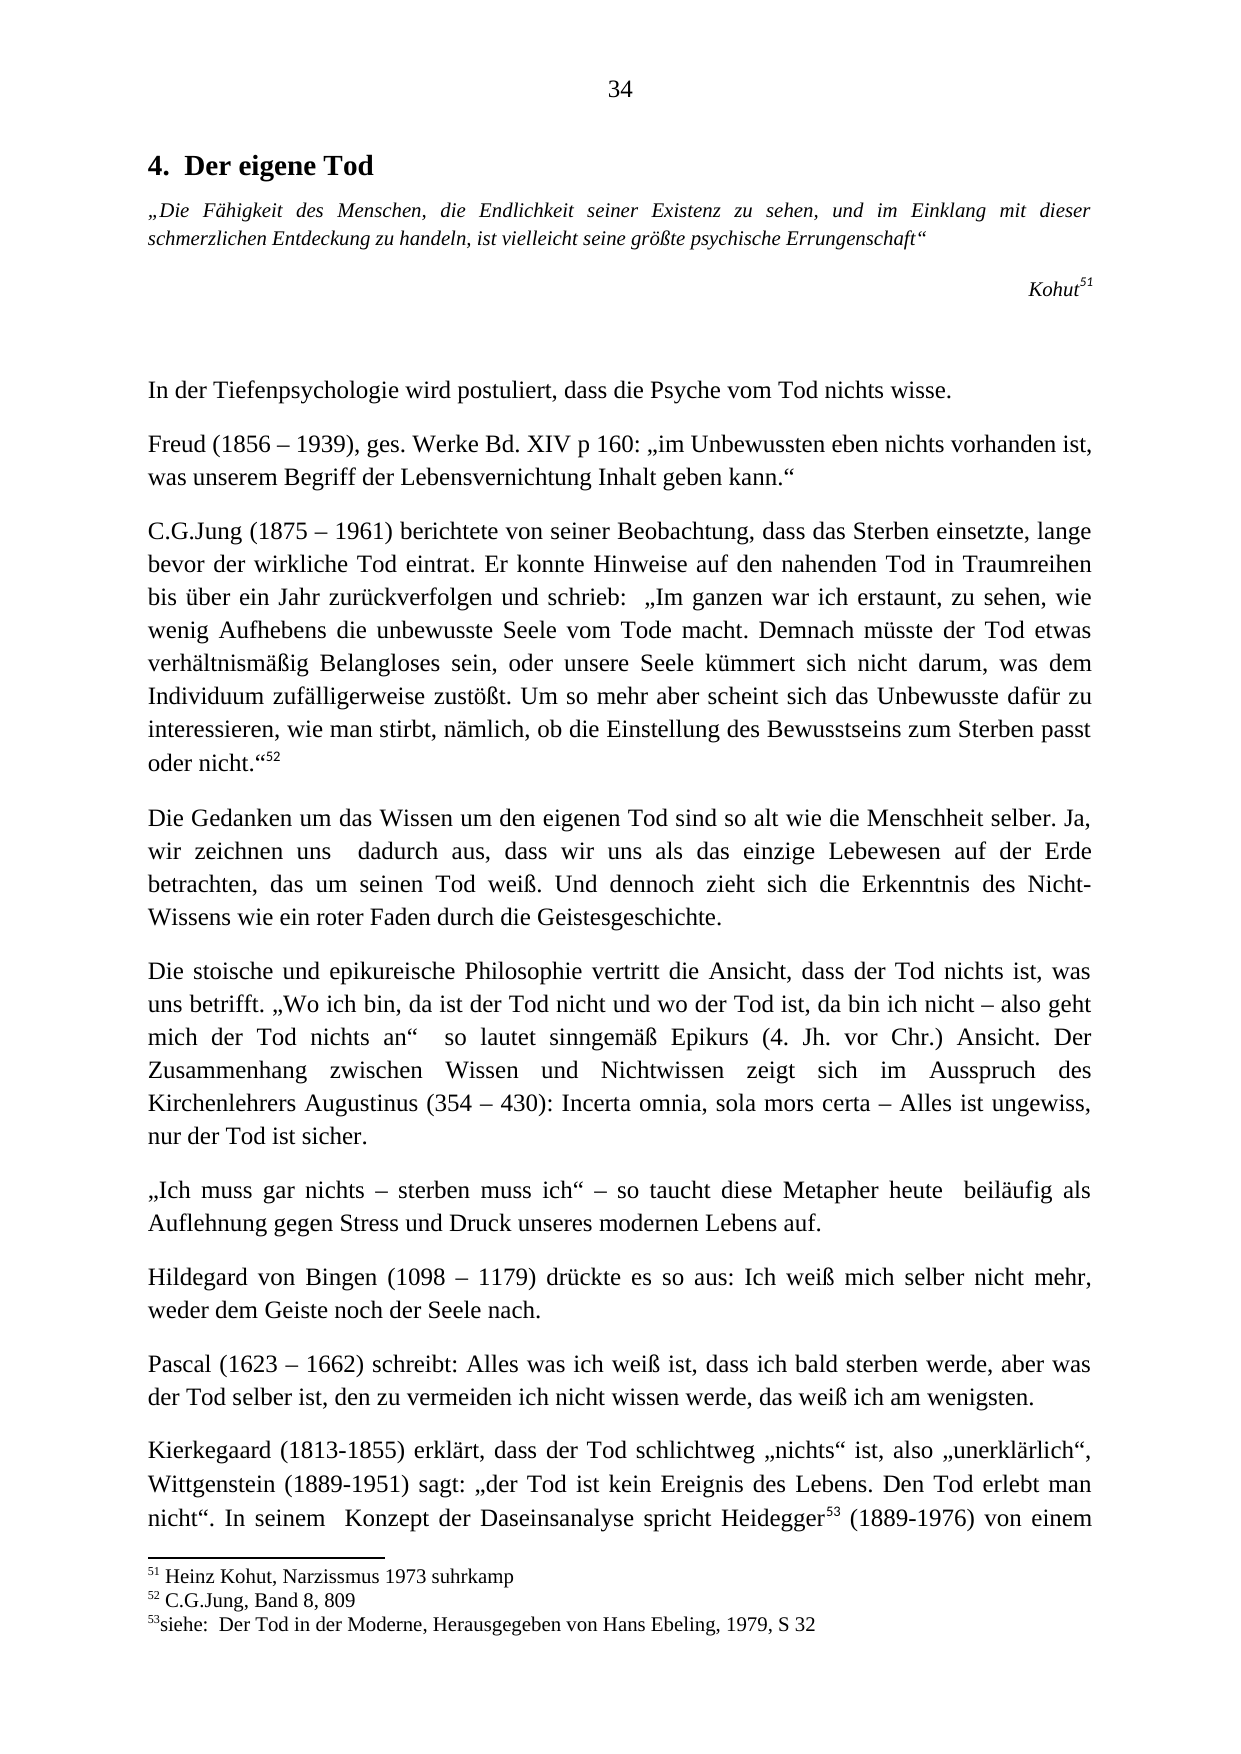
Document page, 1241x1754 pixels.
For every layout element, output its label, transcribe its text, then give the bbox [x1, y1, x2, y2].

text In der Tiefenpsychologie wird postuliert, dass die Psyche vom Tod nichts wisse. [148, 375, 1093, 404]
text „Ich muss gar nichts – sterben muss ich“ – so taucht diese Metapher heute beiläufig als Auflehnung gegen Stress und Druck unseres modernen Lebens auf. [148, 1175, 1093, 1237]
text Kohut [148, 274, 1093, 302]
text „Die Fähigkeit des Menschen, die Endlichkeit seiner Existenz zu sehen, und im Einklang mit dieser schmerzlichen Entdeckung zu handeln, ist vielleicht seine größte psychische Errungenschaft“ [148, 198, 1093, 249]
text C.G.Jung (1875 – 1961) berichtete von seiner Beobachtung, dass das Sterben einsetzte, lange bevor der wirkliche Tod eintrat. Er konnte Hinweise auf den nahenden Tod in Traumreihen bis über ein Jahr zurückverfolgen und schrieb: „Im ganzen war ich erstaunt, zu sehen, wie wenig Aufhebens die unbewusste Seele vom Tode macht. Demnach müsste der Tod etwas verhältnismäßig Belangloses sein, oder unsere Seele kümmert sich nicht darum, was dem Individuum zufälligerweise zustößt. Um so mehr aber scheint sich das Unbewusste dafür zu interessieren, wie man stirbt, nämlich, ob die Einstellung des Bewusstseins zum Sterben passt oder nicht.“ [148, 516, 1093, 778]
text Pascal (1623 – 1662) schreibt: Alles was ich weiß ist, dass ich bald sterben werde, aber was der Tod selber ist, den zu vermeiden ich nicht wissen werde, das weiß ich am wenigsten. [148, 1349, 1093, 1411]
subtitle 4. Der eigene Tod [148, 148, 974, 181]
text Die stoische und epikureische Philosophie vertritt die Ansicht, dass der Tod nichts ist, was uns betrifft. „Wo ich bin, da ist der Tod nicht und wo der Tod ist, da bin ich nicht – also geht mich der Tod nichts an“ so lautet sinngemäß Epikurs (4. Jh. vor Chr.) Ansicht. Der Zusammenhang zwischen Wissen und Nichtwissen zeigt sich im Ausspruch des Kirchenlehrers Augustinus (354 – 430): Incerta omnia, sola mors certa – Alles ist ungewiss, nur der Tod ist sicher. [148, 956, 1093, 1150]
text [148, 1436, 1093, 1532]
text Die Gedanken um das Wissen um den eigenen Tod sind so alt wie die Menschheit selber. Ja, wir zeichnen uns dadurch aus, dass wir uns als das einzige Lebewesen auf der Erde betrachten, das um seinen Tod weiß. Und dennoch zieht sich die Erkenntnis des Nicht-Wissens wie ein roter Faden durch die Geistesgeschichte. [148, 803, 1093, 931]
text Freud (1856 – 1939), ges. Werke Bd. XIV p 160: „im Unbewussten eben nichts vorhanden ist, was unserem Begriff der Lebensvernichtung Inhalt geben kann.“ [148, 429, 1093, 491]
text Hildegard von Bingen (1098 – 1179) drückte es so aus: Ich weiß mich selber nicht mehr, weder dem Geiste noch der Seele nach. [148, 1262, 1093, 1324]
